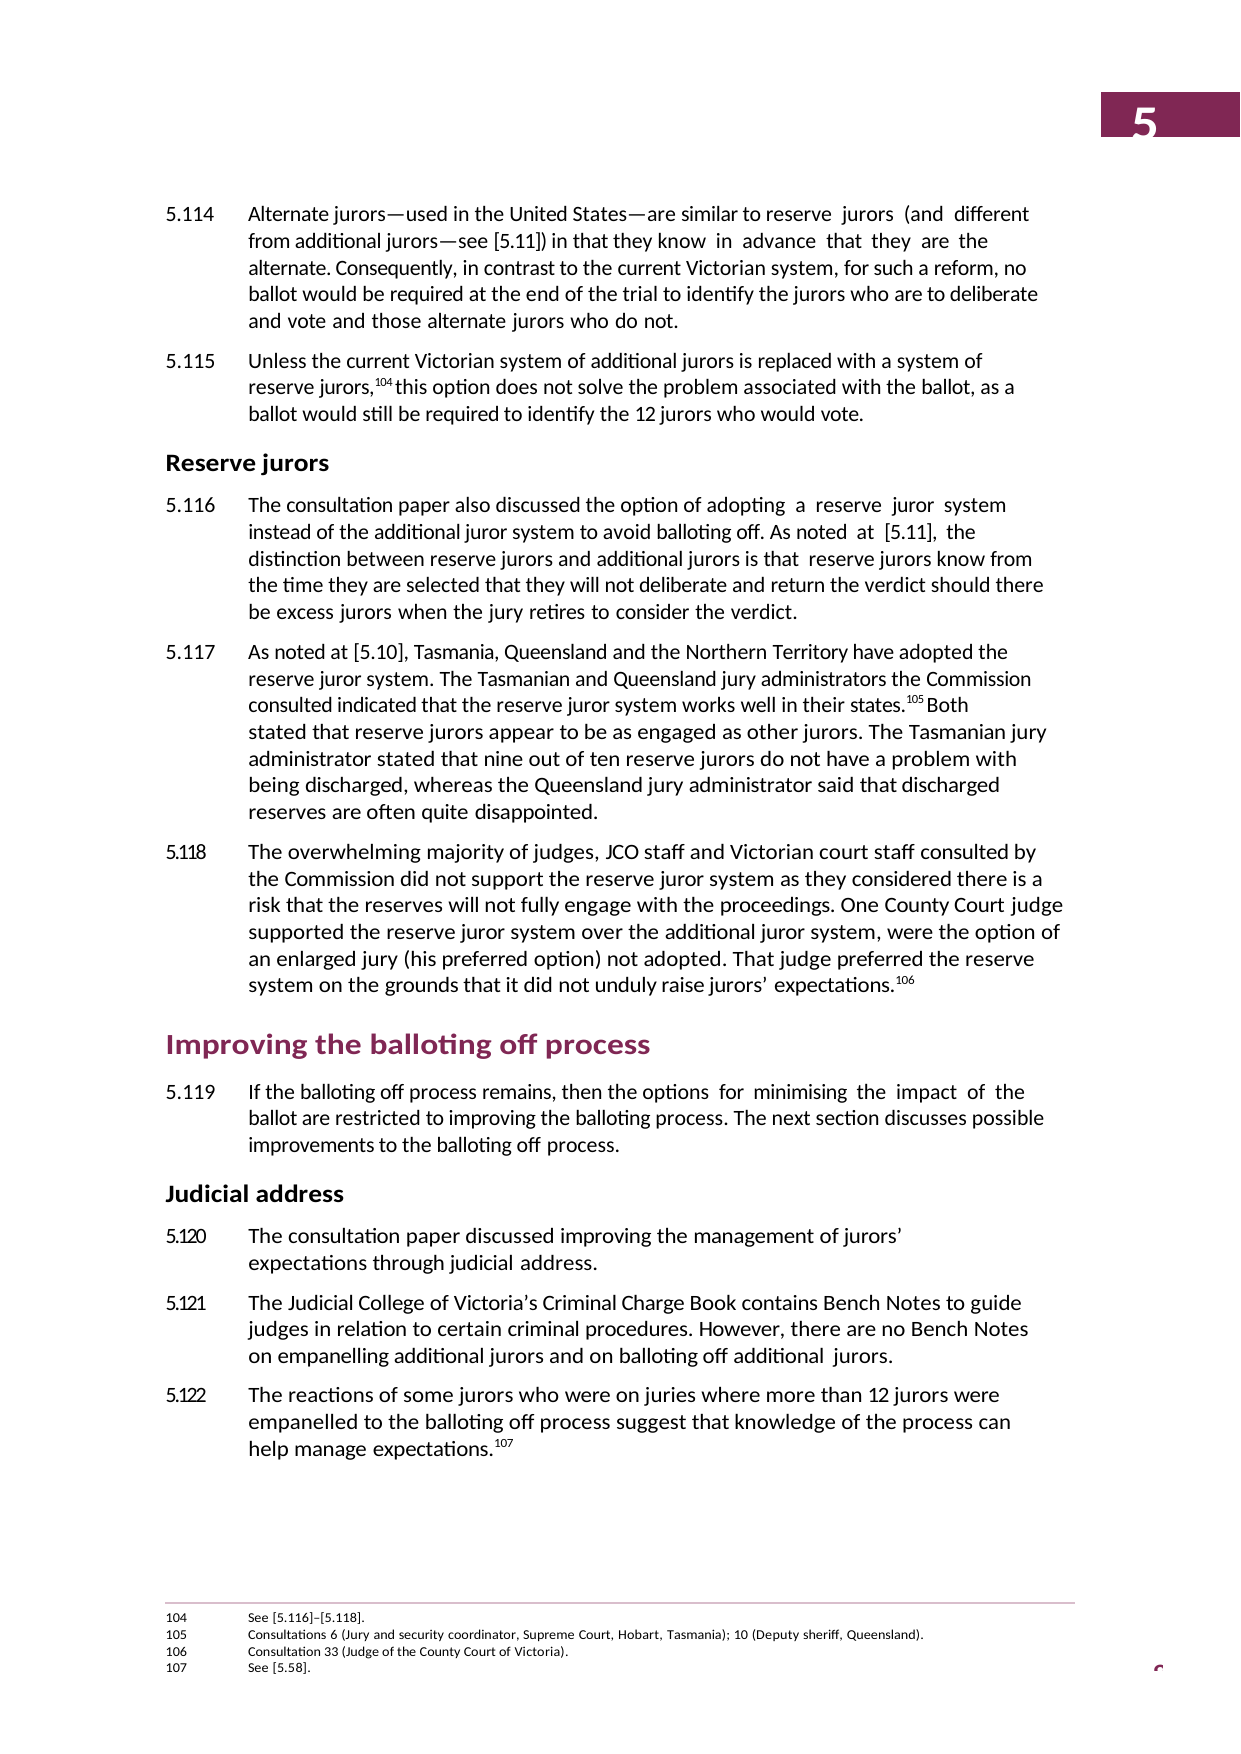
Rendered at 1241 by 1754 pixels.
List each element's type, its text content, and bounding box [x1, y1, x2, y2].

text supported the reserve juror system over the additional juror system, were the option of an enlarged jury (his preferred option) not adopted. That judge preferred the reserve system on the grounds that it did not unduly raise jurors’ expectations.106 [248, 918, 1075, 998]
list The consultation paper discussed improving the management of jurors’ expectations through judicial address. [165, 1223, 1022, 1276]
subtitle Reserve jurors [165, 447, 1240, 477]
list If the balloting off process remains, then the options for minimising the impact of the ballot are restricted to improving the balloting process. The next section discusses possible improvements to the balloting off process. [165, 1078, 1074, 1158]
list Alternate jurors—used in the United States—are similar to reserve jurors (and different from additional jurors—see [5.11]) in that they know in advance that they are the alternate. Consequently, in contrast to the current Victorian system, for such a reform, no ballot would be required at the end of the trial to identify the jurors who are to deliberate and vote and those alternate jurors who do not. [165, 200, 1070, 334]
subtitle Judicial address [165, 1178, 1240, 1208]
text stated that reserve jurors appear to be as engaged as other jurors. The Tasmanian jury administrator stated that nine out of ten reserve jurors do not have a problem with being discharged, whereas the Queensland jury administrator said that discharged reserves are often quite disappointed. [248, 718, 1072, 825]
list The Judicial College of Victoria’s Criminal Charge Book contains Bench Notes to guide judges in relation to certain criminal procedures. However, there are no Bench Notes on empanelling additional jurors and on balloting off additional jurors. [165, 1289, 1050, 1369]
text 105 Consultations 6 (Jury and security coordinator, Supreme Court, Hobart, Tasmania); 10 (Deputy sheriff, Queensland). [165, 1626, 1240, 1643]
list As noted at [5.10], Tasmania, Queensland and the Northern Territory have adopted the reserve juror system. The Tasmanian and Queensland jury administrators the Commission consulted indicated that the reserve juror system works well in their states.105 Both [165, 638, 1063, 718]
subtitle Improving the balloting off process [165, 1026, 1240, 1062]
text 106 Consultation 33 (Judge of the County Court of Victoria). 107 See [5.58]. [165, 1643, 582, 1676]
list The consultation paper also discussed the option of adopting a reserve juror system instead of the additional juror system to avoid balloting off. As noted at [5.11], the distinction between reserve jurors and additional jurors is that reserve jurors know from the time they are selected that they will not deliberate and return the verdict should there be excess jurors when the jury retires to consider the verdict. [165, 492, 1069, 625]
list The overwhelming majority of judges, JCO staff and Victorian court staff consulted by the Commission did not support the reserve juror system as they considered there is a risk that the reserves will not fully engage with the proceedings. One County Court judge [165, 838, 1068, 918]
text 104 See [5.116]–[5.118]. [165, 1610, 1240, 1626]
list The reactions of some jurors who were on juries where more than 12 jurors were empanelled to the balloting off process suggest that knowledge of the process can help manage expectations.107 [165, 1382, 1054, 1462]
list Unless the current Victorian system of additional jurors is replaced with a system of reserve jurors,104 this option does not solve the problem associated with the ballot, as a ballot would still be required to identify the 12 jurors who would vote. [165, 347, 1044, 427]
